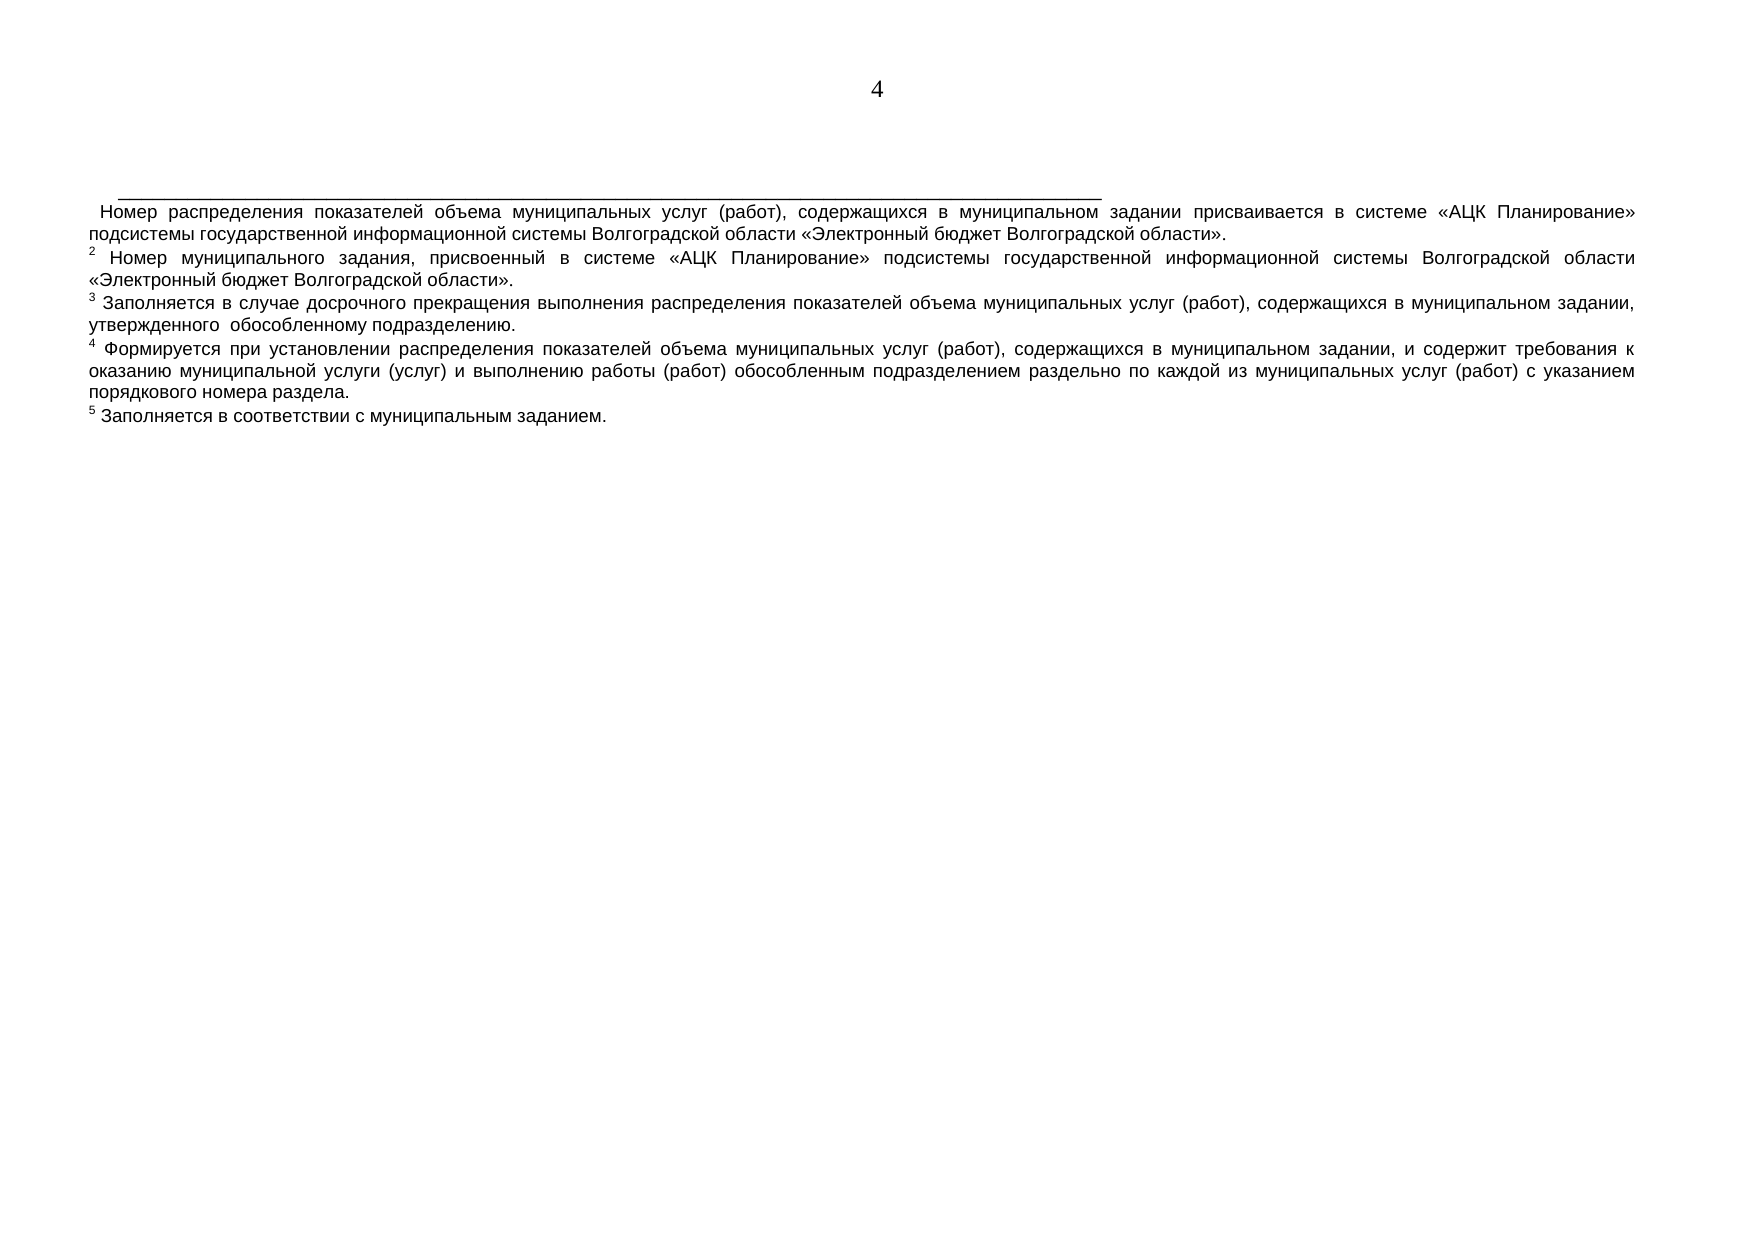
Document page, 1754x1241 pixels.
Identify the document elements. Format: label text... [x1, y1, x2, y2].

text _____________________________________________________________________________________ [118, 177, 1636, 201]
text 5 Заполняется в соответствии с муниципальным заданием. [88, 403, 1636, 427]
text 2 Номер муниципального задания, присвоенный в системе «АЦК Планирование» подсистемы государственной информационной системы Волгоградской области «Электронный бюджет Волгоградской области». [88, 244, 1636, 290]
text 3 Заполняется в случае досрочного прекращения выполнения распределения показателей объема муниципальных услуг (работ), содержащихся в муниципальном задании, утвержденного обособленному подразделению. [88, 290, 1636, 336]
text 4 Формируется при установлении распределения показателей объема муниципальных услуг (работ), содержащихся в муниципальном задании, и содержит требования к оказанию муниципальной услуги (услуг) и выполнению работы (работ) обособленным подразделением раздельно по каждой из муниципальных услуг (работ) с указанием порядкового номера раздела. [88, 336, 1636, 403]
text Номер распределения показателей объема муниципальных услуг (работ), содержащихся в муниципальном задании присваивается в системе «АЦК Планирование» подсистемы государственной информационной системы Волгоградской области «Электронный бюджет Волгоградской области». [88, 201, 1636, 244]
